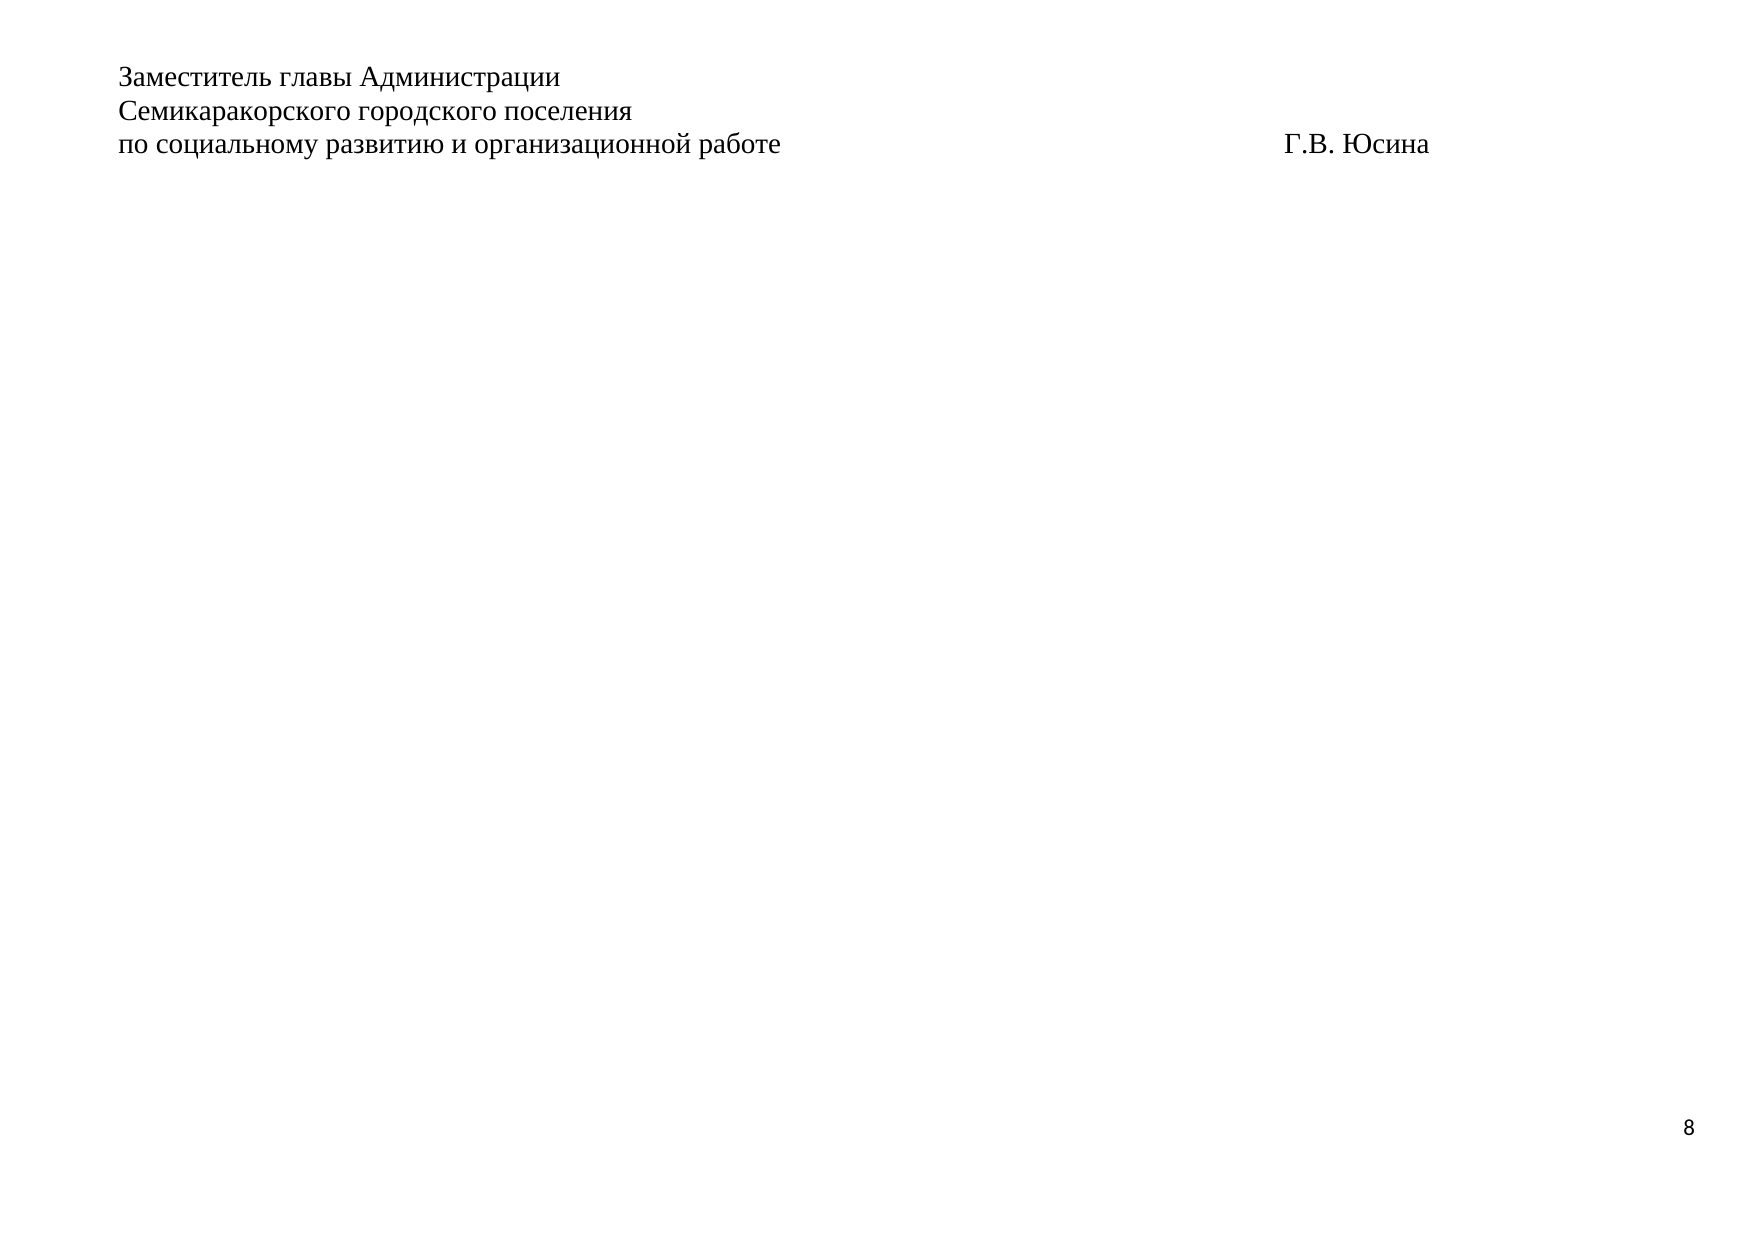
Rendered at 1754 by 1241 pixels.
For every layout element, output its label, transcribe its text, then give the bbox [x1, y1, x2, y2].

text по социальному развитию и организационной работе Г.В. Юсина [118, 126, 1695, 160]
text Семикаракорского городского поселения [118, 93, 1695, 126]
text Заместитель главы Администрации [118, 59, 1695, 93]
